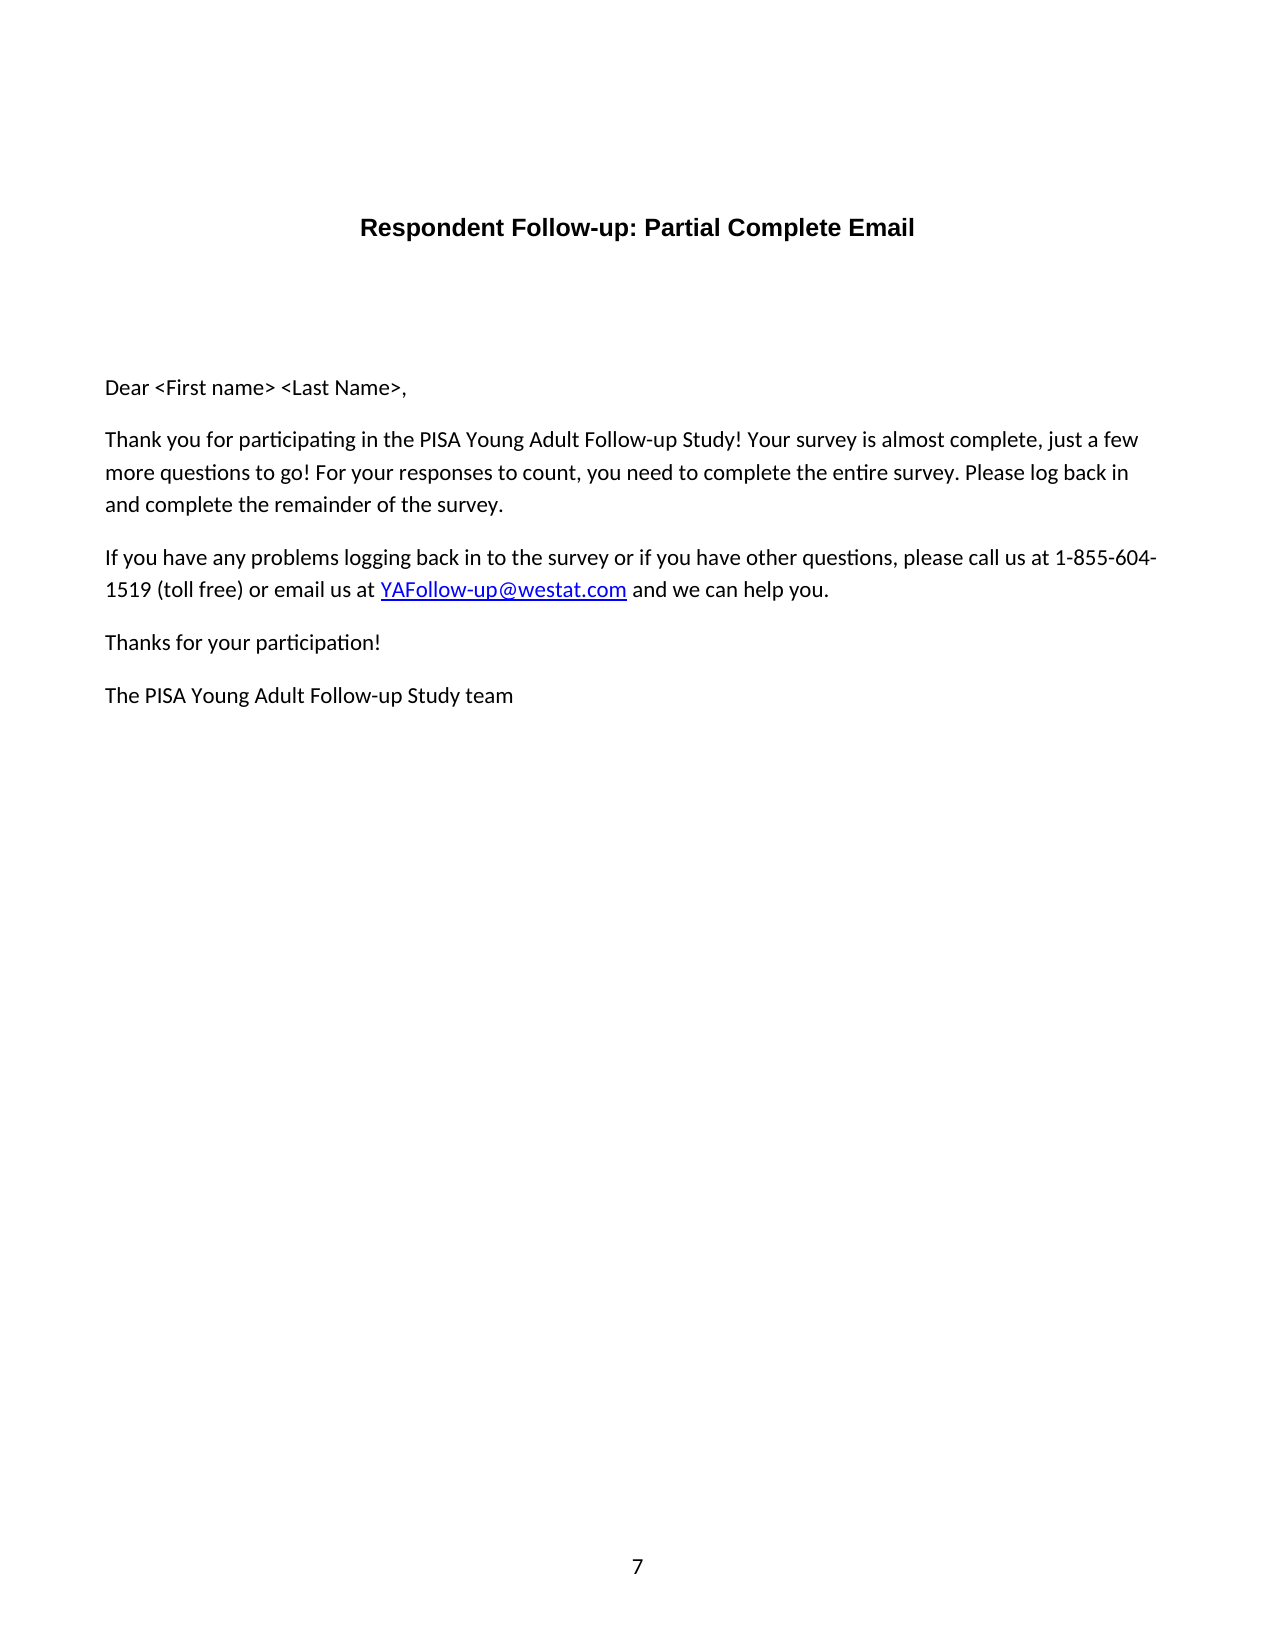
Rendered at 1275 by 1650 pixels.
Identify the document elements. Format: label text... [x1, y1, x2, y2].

text Dear <First name> <Last Name>, [105, 373, 1170, 401]
text Thank you for participating in the PISA Young Adult Follow-up Study! Your survey is almost complete, just a few more questions to go! For your responses to count, you need to complete the entire survey. Please log back in and complete the remainder of the survey. [105, 426, 1170, 518]
text Respondent Follow-up: Partial Complete Email [105, 213, 1170, 241]
text Thanks for your participation! [105, 628, 1170, 656]
text If you have any problems logging back in to the survey or if you have other questions, please call us at 1-855-604-1519 (toll free) or email us at YAFollow-up@westat.com and we can help you. [105, 543, 1170, 603]
text The PISA Young Adult Follow-up Study team [105, 681, 1170, 709]
